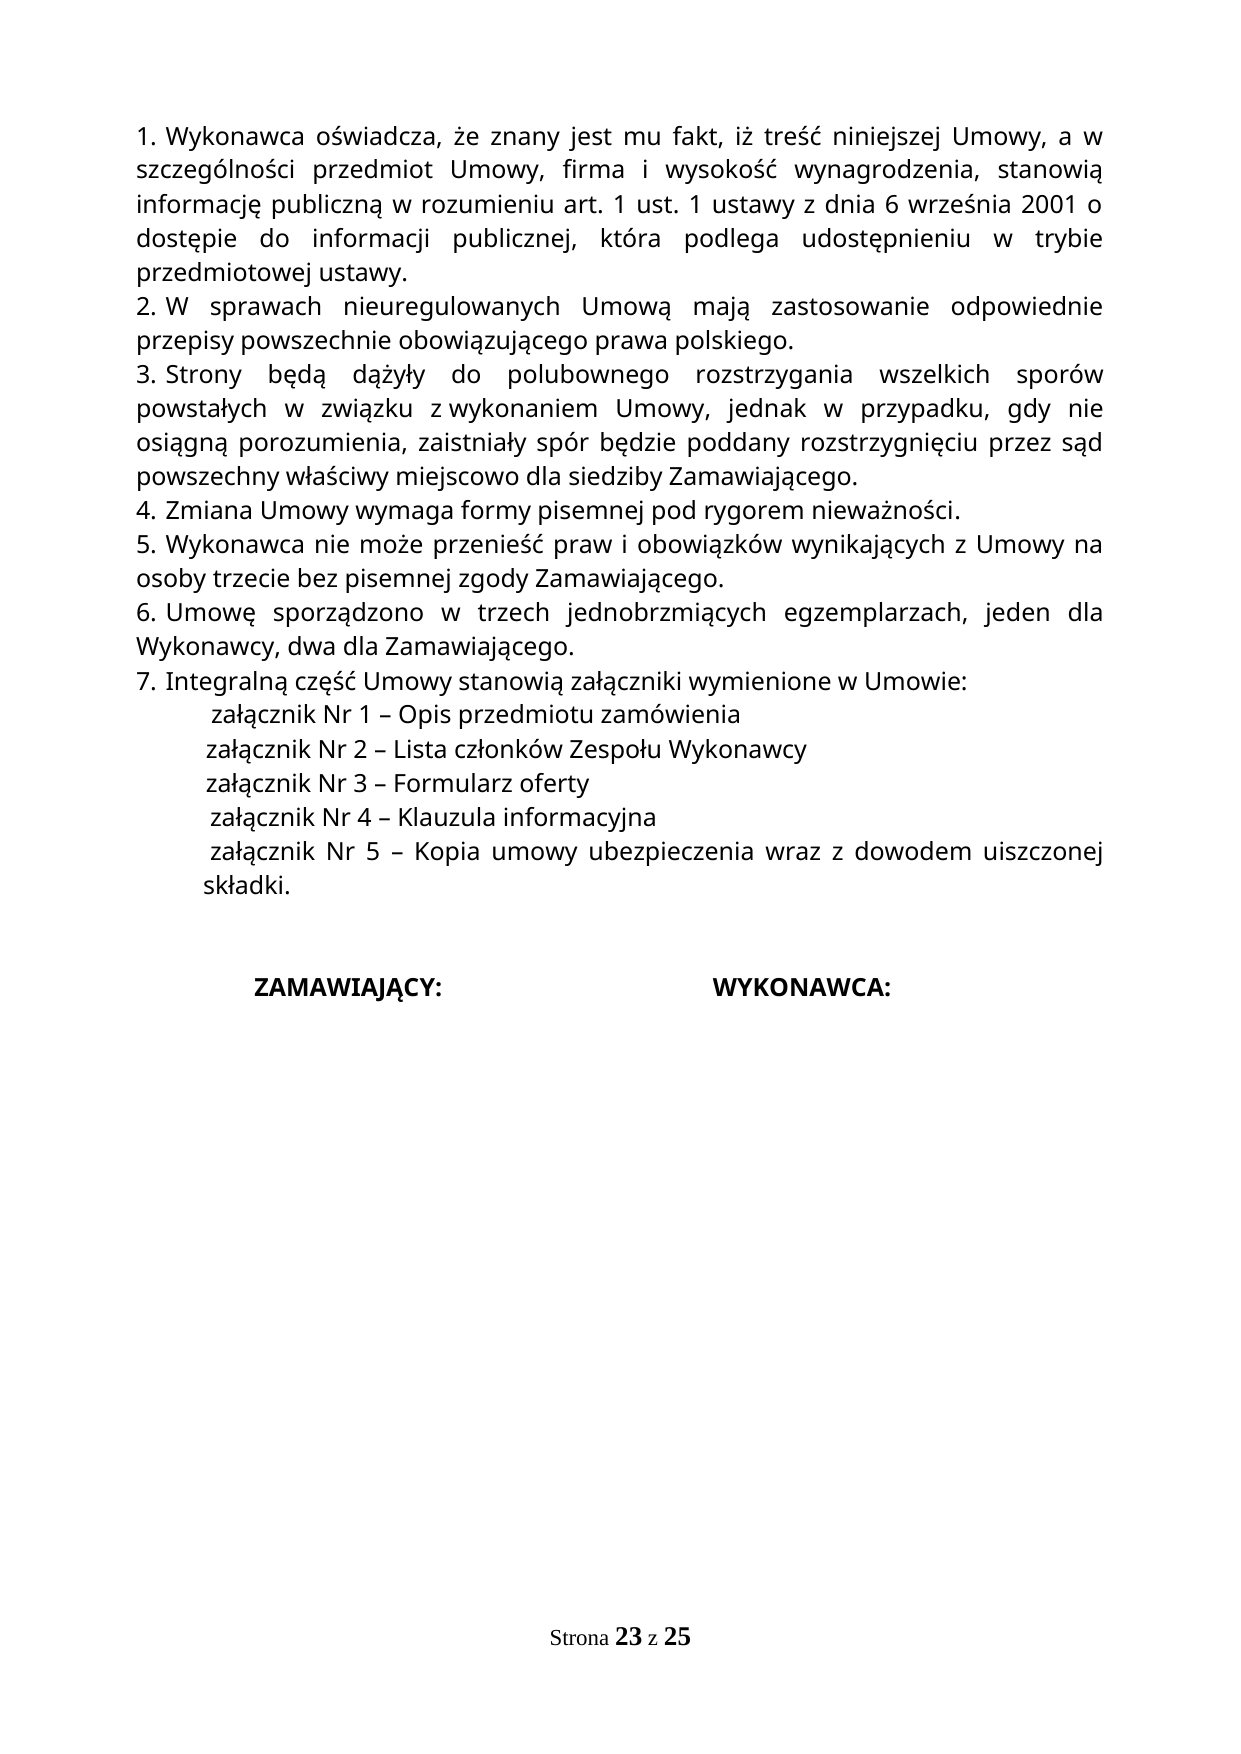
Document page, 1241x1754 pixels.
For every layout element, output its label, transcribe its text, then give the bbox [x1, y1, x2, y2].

list Umowę sporządzono w trzech jednobrzmiących egzemplarzach, jeden dla Wykonawcy, dwa dla Zamawiającego. [136, 595, 1104, 663]
list Wykonawca oświadcza, że znany jest mu fakt, iż treść niniejszej Umowy, a w szczególności przedmiot Umowy, firma i wysokość wynagrodzenia, stanowią informację publiczną w rozumieniu art. 1 ust. 1 ustawy z dnia 6 września 2001 o dostępie do informacji publicznej, która podlega udostępnieniu w trybie przedmiotowej ustawy. [136, 118, 1104, 288]
text załącznik Nr 2 – Lista członków Zespołu Wykonawcy [173, 731, 1104, 765]
list Wykonawca nie może przenieść praw i obowiązków wynikających z Umowy na osoby trzecie bez pisemnej zgody Zamawiającego. [136, 527, 1104, 595]
list Zmiana Umowy wymaga formy pisemnej pod rygorem nieważności. [136, 493, 1104, 527]
text załącznik Nr 3 – Formularz oferty [173, 765, 1104, 799]
text załącznik Nr 5 – Kopia umowy ubezpieczenia wraz z dowodem uiszczonej składki. [203, 833, 1104, 902]
text załącznik Nr 4 – Klauzula informacyjna [203, 799, 1104, 833]
list Integralną część Umowy stanowią załączniki wymienione w Umowie: [136, 663, 1104, 697]
list W sprawach nieuregulowanych Umową mają zastosowanie odpowiednie przepisy powszechnie obowiązującego prawa polskiego. [136, 288, 1104, 357]
text ZAMAWIAJĄCY: WYKONAWCA: [247, 970, 1104, 1004]
list Strony będą dążyły do polubownego rozstrzygania wszelkich sporów powstałych w związku z wykonaniem Umowy, jednak w przypadku, gdy nie osiągną porozumienia, zaistniały spór będzie poddany rozstrzygnięciu przez sąd powszechny właściwy miejscowo dla siedziby Zamawiającego. [136, 357, 1104, 493]
text załącznik Nr 1 – Opis przedmiotu zamówienia [211, 697, 1104, 731]
